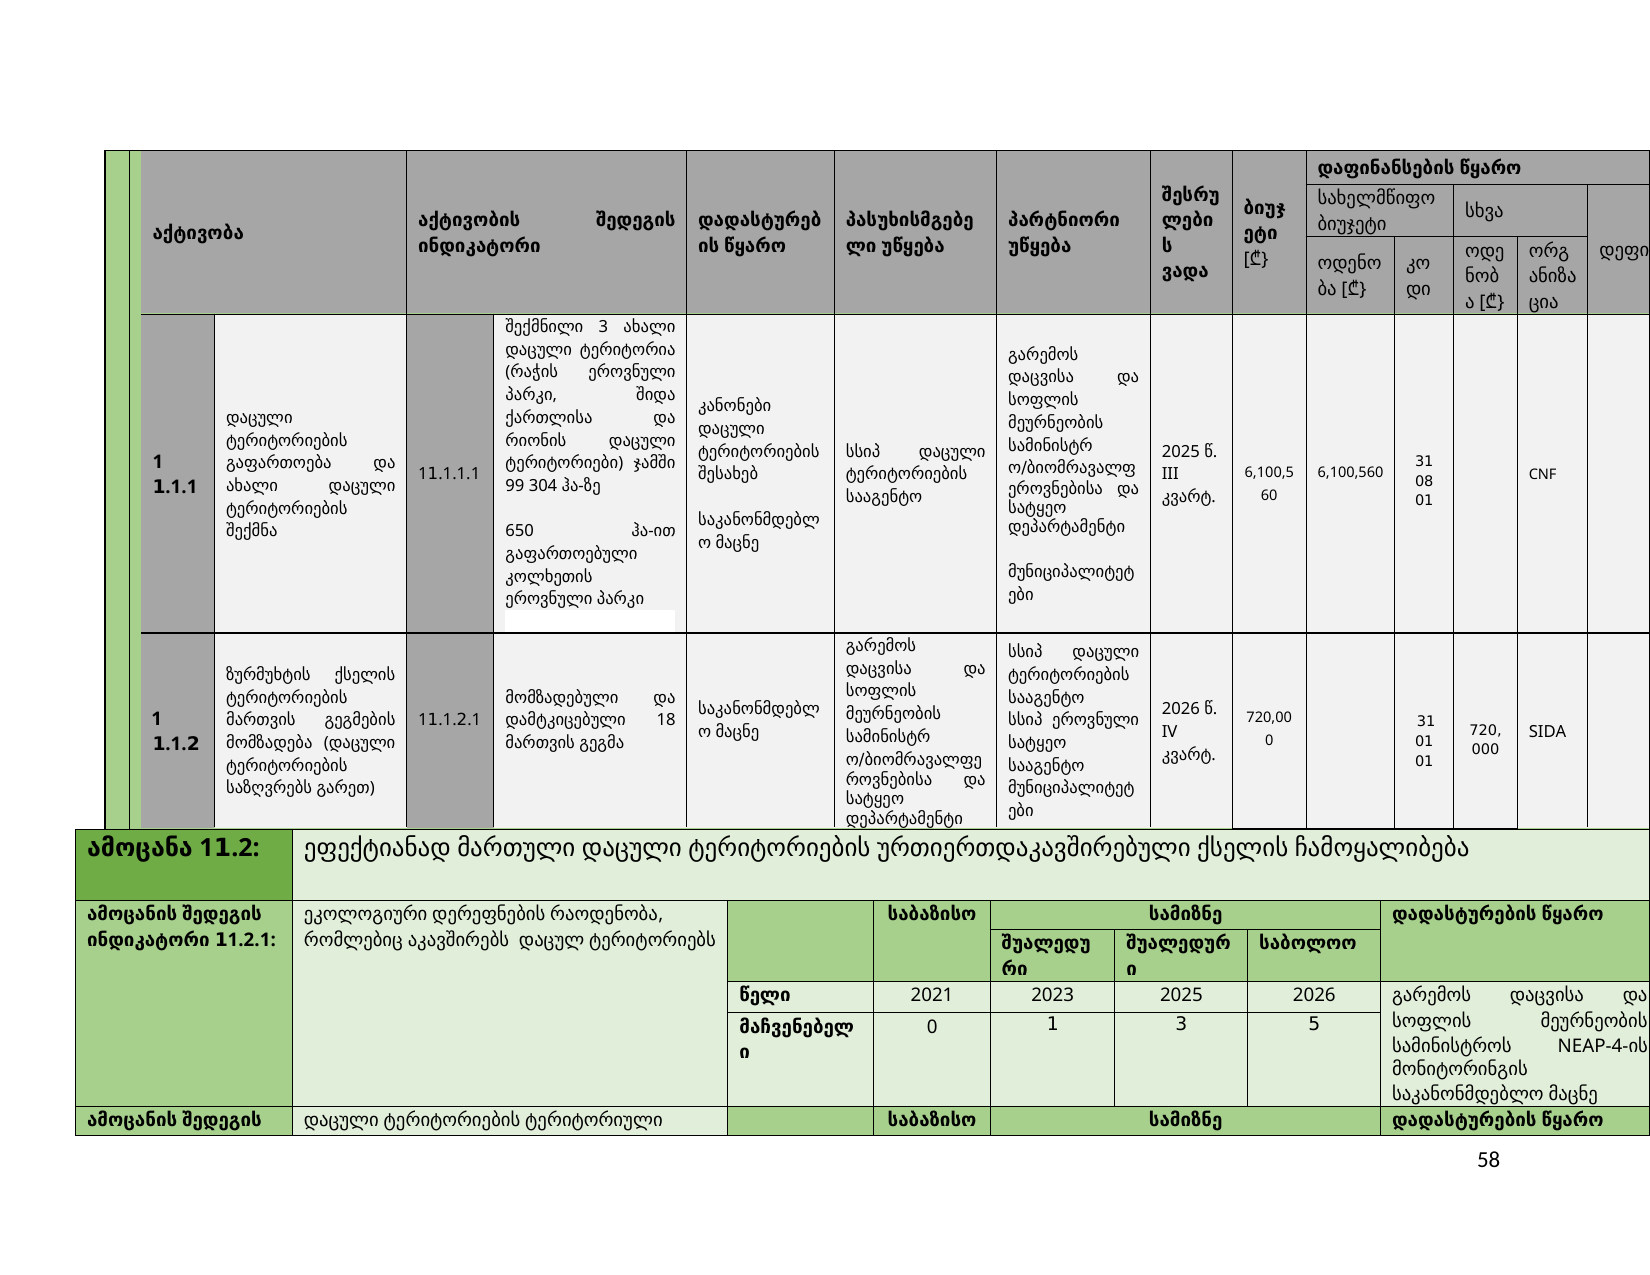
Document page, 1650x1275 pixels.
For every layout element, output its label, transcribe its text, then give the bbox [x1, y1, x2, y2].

table_cell 2025 [1115, 982, 1247, 1012]
table_cell სამიზნე [991, 901, 1380, 929]
table_cell [130, 151, 1231, 829]
table_cell გარემოს დაცვისა და სოფლის მეურნეობის სამინისტროს NEAP-4-ის მონიტორინგის საკანონმდებლო მაცნე [1381, 982, 1649, 1106]
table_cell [76, 1107, 292, 1135]
table_cell სამიზნე [991, 1107, 1380, 1135]
table_cell 0 [874, 1013, 990, 1106]
table_cell ეკოლოგიური დერეფნების რაოდენობა, რომლებიც აკავშირებს დაცულ ტერიტორიებს [293, 901, 727, 1106]
table_cell ამოცანის შედეგის ინდიკატორი 11.2.1: [76, 901, 292, 1106]
table_cell 2023 [991, 982, 1114, 1012]
table_cell [728, 1107, 873, 1135]
table_cell 2026 [1248, 982, 1380, 1012]
table_cell 1 [991, 1013, 1114, 1106]
table_cell შუალედური [1115, 930, 1247, 981]
table_cell წელი [728, 982, 873, 1012]
table_cell საბაზისო [874, 1107, 990, 1135]
table_cell საბოლოო [1248, 930, 1380, 981]
table_cell 5 [1248, 1013, 1380, 1106]
table_cell მაჩვენებელი [728, 1013, 873, 1106]
table_cell დადასტურების წყარო [1381, 901, 1649, 981]
table_cell საბაზისო [874, 901, 990, 981]
table_cell 3 [1115, 1013, 1247, 1106]
table_cell ეფექტიანად მართული დაცული ტერიტორიების ურთიერთდაკავშირებული ქსელის ჩამოყალიბება [293, 830, 1649, 900]
table_cell [106, 151, 129, 829]
table_cell 2021 [874, 982, 990, 1012]
table_cell [728, 901, 873, 981]
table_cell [293, 1107, 727, 1135]
table_cell ამოცანა 11.2: [76, 830, 292, 900]
table_cell დადასტურების წყარო [1381, 1107, 1649, 1135]
table_cell შუალედური [991, 930, 1114, 981]
